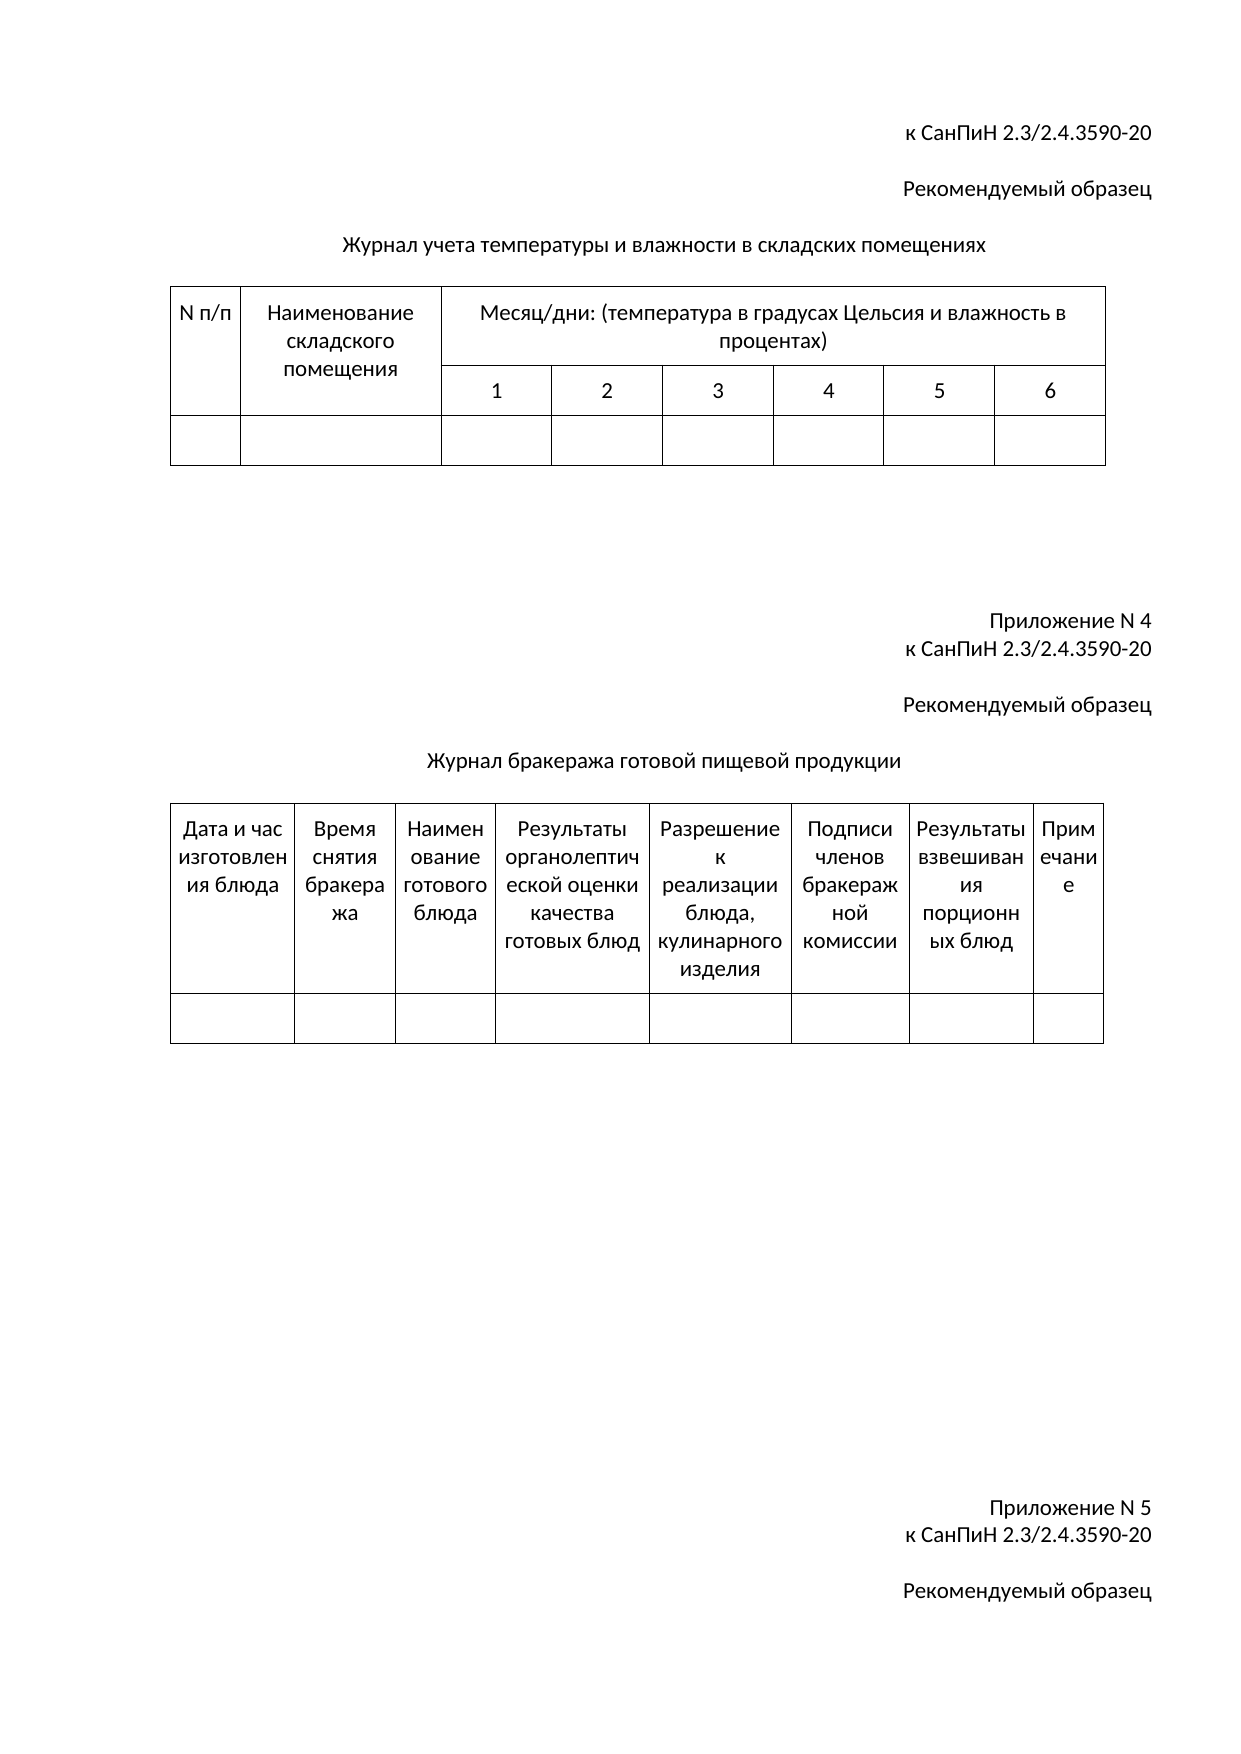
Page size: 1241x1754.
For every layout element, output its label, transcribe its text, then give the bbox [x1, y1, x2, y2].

table_cell [171, 416, 240, 465]
table_cell [910, 994, 1033, 1043]
table_cell 2 [552, 366, 662, 415]
text Приложение N 5 [177, 1493, 1152, 1521]
table_cell 5 [884, 366, 994, 415]
table_header Примечание [1034, 804, 1103, 993]
table_header Время снятия бракеража [295, 804, 395, 993]
table_cell 6 [995, 366, 1105, 415]
table_cell [774, 416, 883, 465]
table_cell [650, 994, 791, 1043]
table_cell [552, 416, 662, 465]
table_cell [496, 994, 649, 1043]
table_cell 3 [663, 366, 773, 415]
text к СанПиН 2.3/2.4.3590-20 [177, 1521, 1152, 1549]
table_cell 1 [442, 366, 551, 415]
text к СанПиН 2.3/2.4.3590-20 [177, 118, 1152, 146]
text Рекомендуемый образец [177, 1577, 1152, 1605]
table_cell 4 [774, 366, 883, 415]
table_cell [884, 416, 994, 465]
text Журнал учета температуры и влажности в складских помещениях [177, 230, 1152, 258]
table_header Наименование готового блюда [396, 804, 495, 993]
table_header Результаты органолептической оценки качества готовых блюд [496, 804, 649, 993]
table_cell [241, 416, 441, 465]
table_cell [396, 994, 495, 1043]
text Рекомендуемый образец [177, 690, 1152, 718]
table_header Разрешение к реализации блюда, кулинарного изделия [650, 804, 791, 993]
table_header Подписи членов бракеражной комиссии [792, 804, 909, 993]
table_cell [792, 994, 909, 1043]
table_header Наименование складского помещения [241, 287, 441, 415]
table_cell [1034, 994, 1103, 1043]
table_header Результаты взвешивания порционных блюд [910, 804, 1033, 993]
table_cell [171, 994, 294, 1043]
table_cell [295, 994, 395, 1043]
text Рекомендуемый образец [177, 174, 1152, 202]
table_cell [442, 416, 551, 465]
table_header Месяц/дни: (температура в градусах Цельсия и влажность в процентах) [442, 287, 1105, 364]
table_header N п/п [171, 287, 240, 415]
text Журнал бракеража готовой пищевой продукции [177, 746, 1152, 774]
table_header Дата и час изготовления блюда [171, 804, 294, 993]
table_cell [663, 416, 773, 465]
table_cell [995, 416, 1105, 465]
text Приложение N 4 [177, 606, 1152, 634]
text к СанПиН 2.3/2.4.3590-20 [177, 634, 1152, 662]
